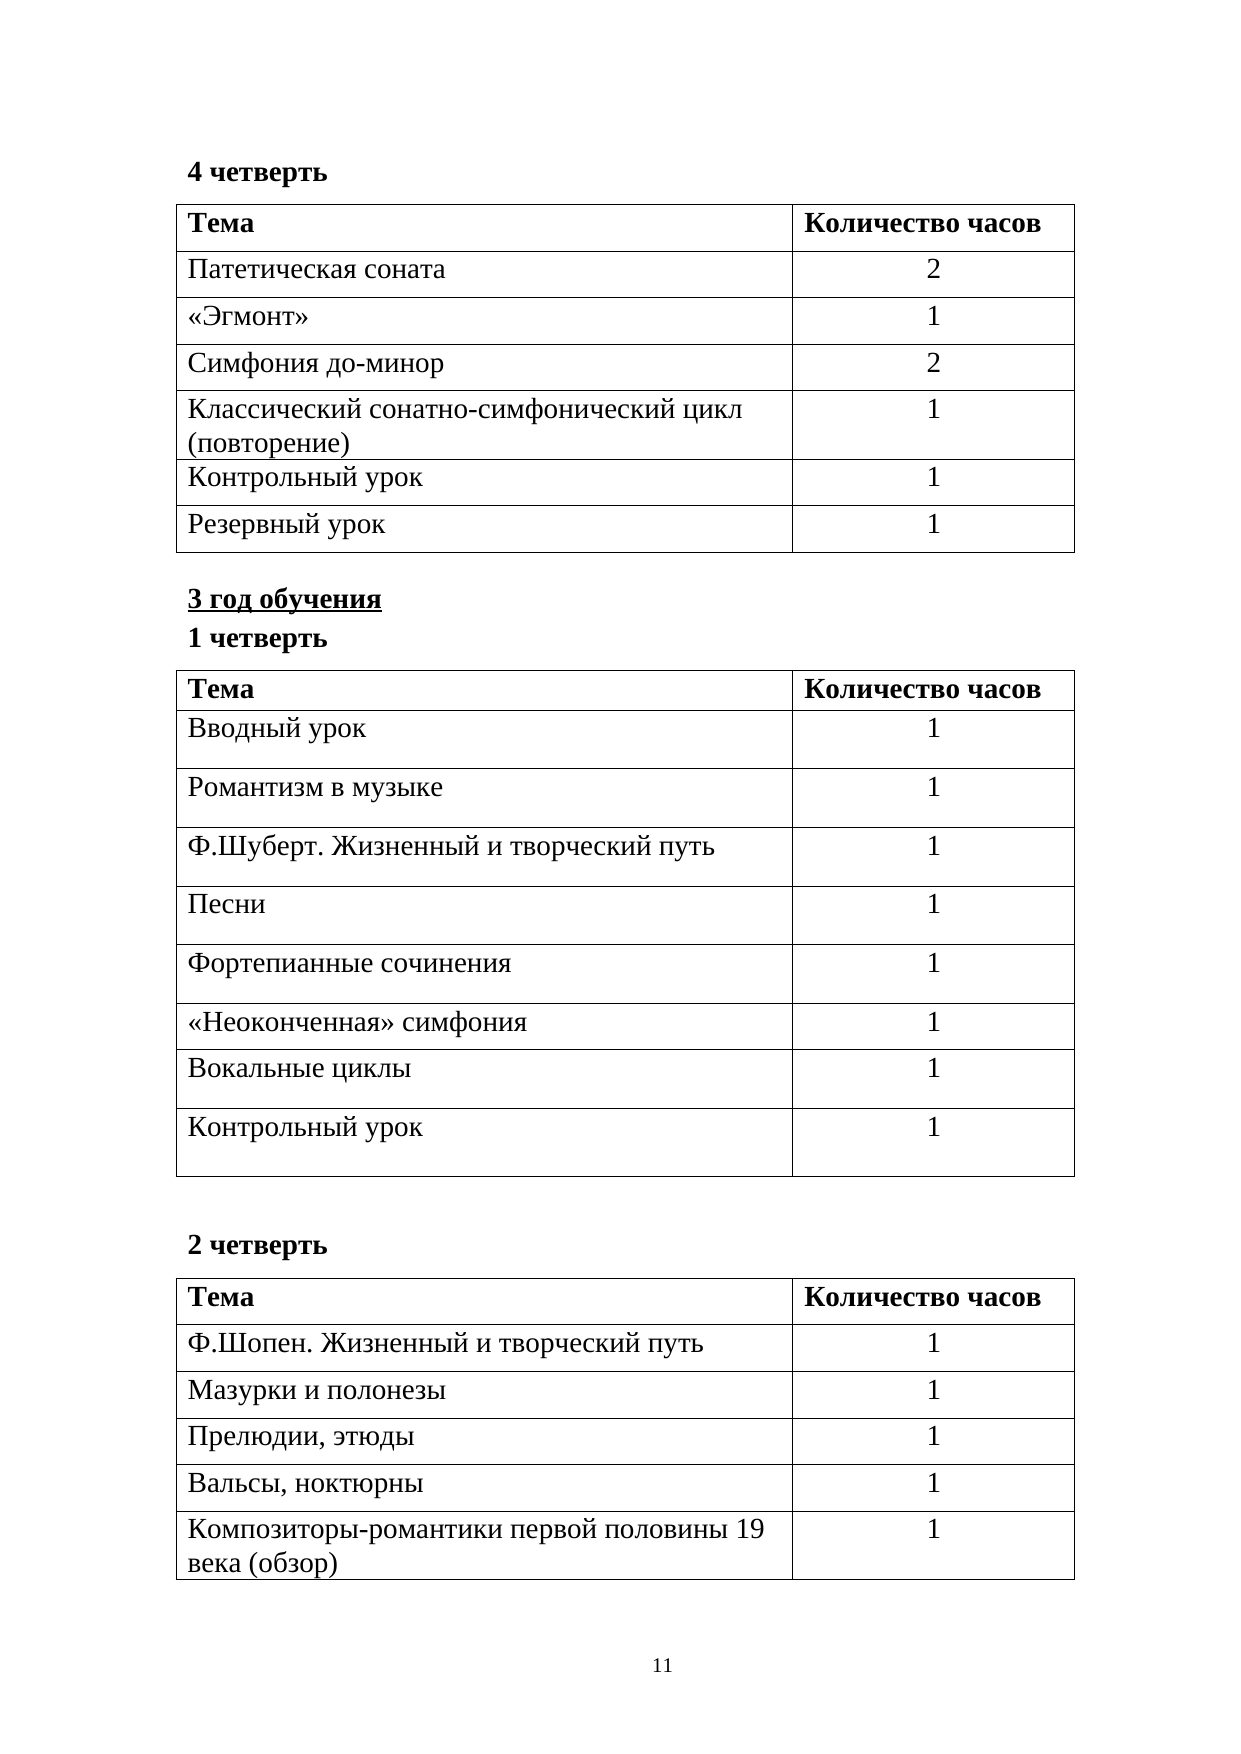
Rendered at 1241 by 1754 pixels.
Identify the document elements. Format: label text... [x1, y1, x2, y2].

table_cell 1 [793, 1109, 1074, 1176]
text 4 четверть [187, 154, 1137, 187]
table_cell Композиторы-романтики первой половины 19 века (обзор) [177, 1512, 792, 1579]
table_cell Ф.Шопен. Жизненный и творческий путь [177, 1325, 792, 1371]
table_cell Контрольный урок [177, 460, 792, 505]
table_header Количество часов [793, 671, 1074, 709]
table_header Тема [177, 205, 792, 251]
table_cell Классический сонатно-симфонический цикл (повторение) [177, 391, 792, 458]
table_header Количество часов [793, 205, 1074, 251]
table_cell Контрольный урок [177, 1109, 792, 1176]
table_cell Песни [177, 887, 792, 944]
text 2 четверть [187, 1227, 1137, 1261]
table_cell Вокальные циклы [177, 1050, 792, 1108]
table_header Тема [177, 1279, 792, 1324]
table_cell 1 [793, 298, 1074, 344]
table_header Количество часов [793, 1279, 1074, 1324]
table_cell Романтизм в музыке [177, 769, 792, 827]
table_cell 1 [793, 1372, 1074, 1417]
table_cell «Неоконченная» симфония [177, 1004, 792, 1049]
table_cell 1 [793, 1419, 1074, 1464]
table_cell 1 [793, 1325, 1074, 1371]
table_cell Резервный урок [177, 506, 792, 552]
table_cell 1 [793, 391, 1074, 458]
table_cell 2 [793, 345, 1074, 390]
table_cell Мазурки и полонезы [177, 1372, 792, 1417]
table_cell 1 [793, 1465, 1074, 1511]
table_cell 1 [793, 1004, 1074, 1049]
table_cell 1 [793, 945, 1074, 1003]
table_cell Ф.Шуберт. Жизненный и творческий путь [177, 828, 792, 886]
table_cell Прелюдии, этюды [177, 1419, 792, 1464]
text 3 год обучения [187, 581, 1137, 615]
table_header Тема [177, 671, 792, 709]
table_cell 1 [793, 1050, 1074, 1108]
table_cell Симфония до-минор [177, 345, 792, 390]
table_cell 1 [793, 1512, 1074, 1579]
table_cell 1 [793, 460, 1074, 505]
table_cell 1 [793, 828, 1074, 886]
table_cell 1 [793, 506, 1074, 552]
table_cell Фортепианные сочинения [177, 945, 792, 1003]
table_cell Вальсы, ноктюрны [177, 1465, 792, 1511]
table_cell 1 [793, 711, 1074, 768]
table_cell «Эгмонт» [177, 298, 792, 344]
table_cell 2 [793, 252, 1074, 297]
table_cell 1 [793, 769, 1074, 827]
table_cell Вводный урок [177, 711, 792, 768]
table_cell Патетическая соната [177, 252, 792, 297]
table_cell 1 [793, 887, 1074, 944]
text 1 четверть [187, 620, 1137, 653]
